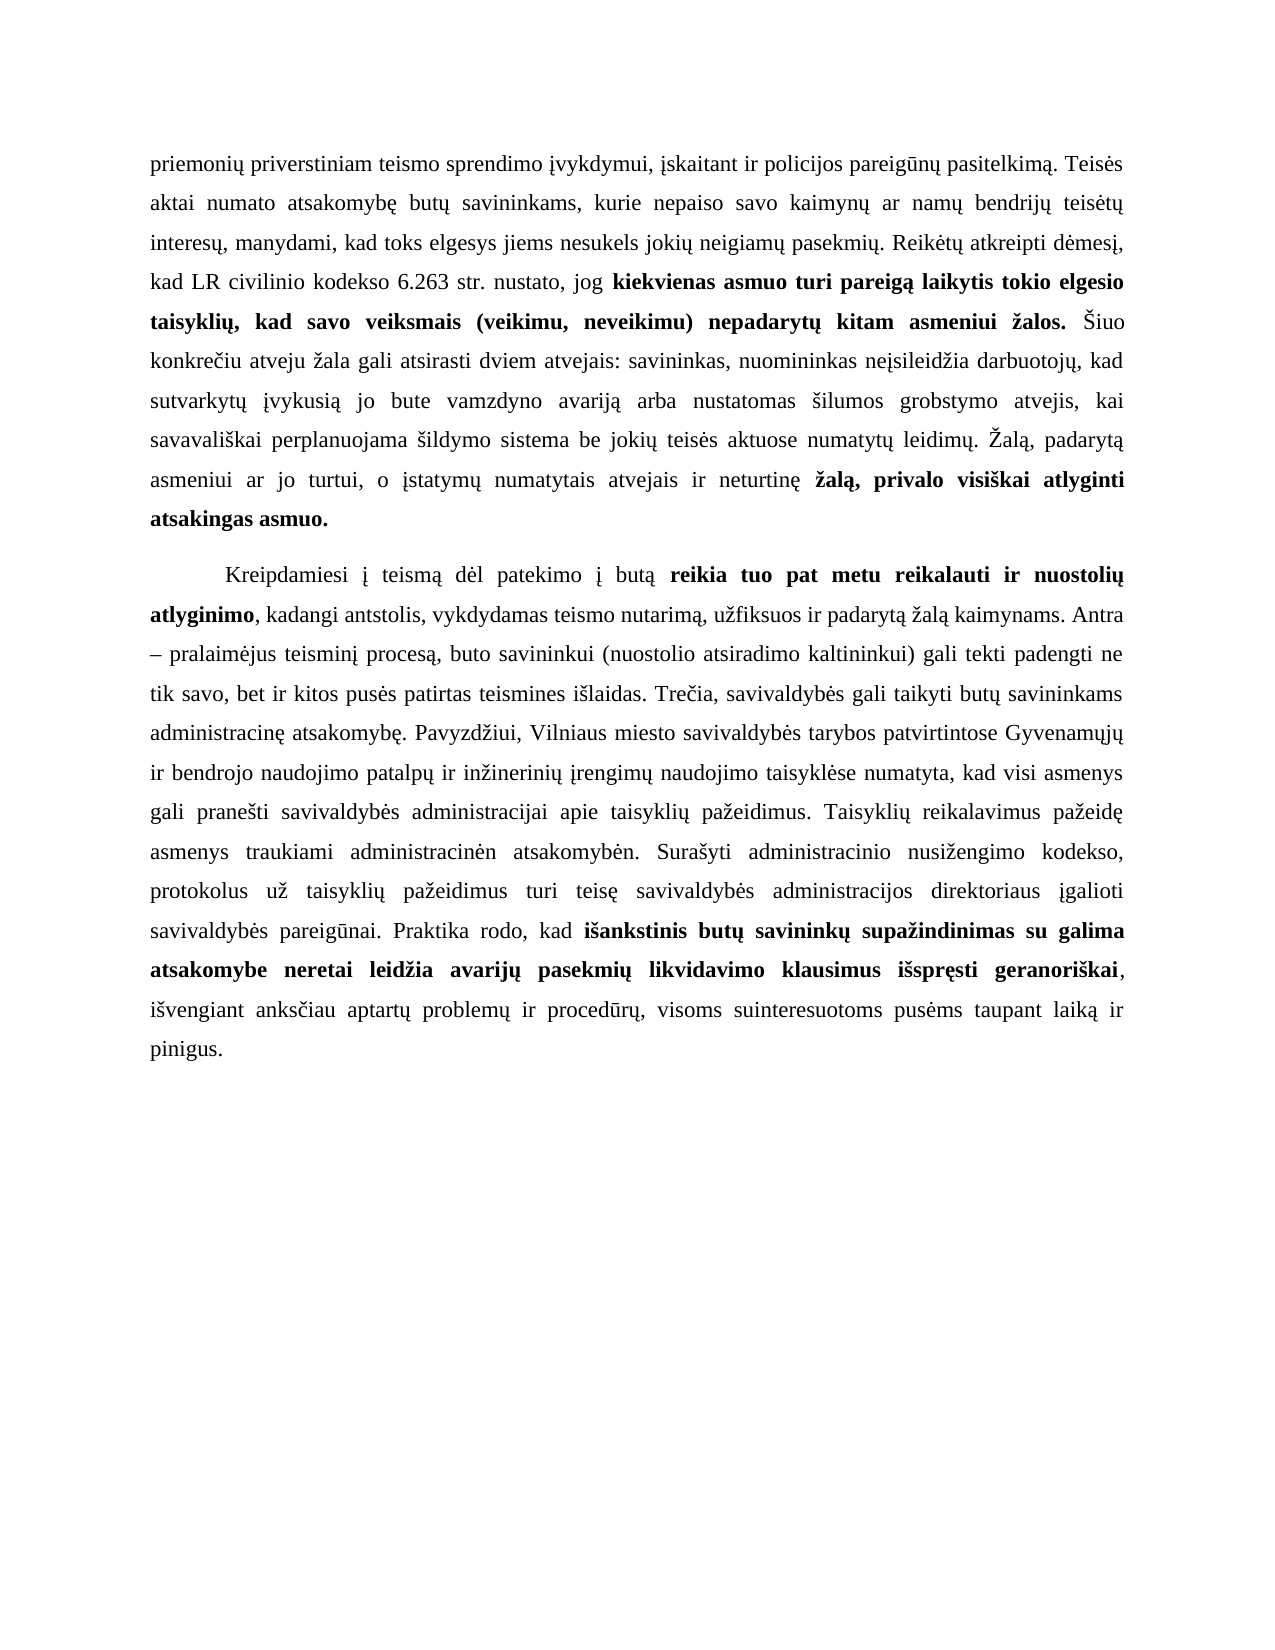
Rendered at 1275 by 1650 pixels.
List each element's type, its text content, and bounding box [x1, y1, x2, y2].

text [150, 150, 1125, 532]
text Kreipdamiesi į teismą dėl patekimo į butą reikia tuo pat metu reikalauti ir nuostolių atlyginimo, kadangi antstolis, vykdydamas teismo nutarimą, užfiksuos ir padarytą žalą kaimynams. Antra – pralaimėjus teisminį procesą, buto savininkui (nuostolio atsiradimo kaltininkui) gali tekti padengti ne tik savo, bet ir kitos pusės patirtas teismines išlaidas. Trečia, savivaldybės gali taikyti butų savininkams administracinę atsakomybę. Pavyzdžiui, Vilniaus miesto savivaldybės tarybos patvirtintose Gyvenamųjų ir bendrojo naudojimo patalpų ir inžinerinių įrengimų naudojimo taisyklėse numatyta, kad visi asmenys gali pranešti savivaldybės administracijai apie taisyklių pažeidimus. Taisyklių reikalavimus pažeidę asmenys traukiami administracinėn atsakomybėn. Surašyti administracinio nusižengimo kodekso, protokolus už taisyklių pažeidimus turi teisę savivaldybės administracijos direktoriaus įgalioti savivaldybės pareigūnai. Praktika rodo, kad išankstinis butų savininkų supažindinimas su galima atsakomybe neretai leidžia avarijų pasekmių likvidavimo klausimus išspręsti geranoriškai, išvengiant anksčiau aptartų problemų ir procedūrų, visoms suinteresuotoms pusėms taupant laiką ir pinigus. [150, 561, 1125, 1062]
